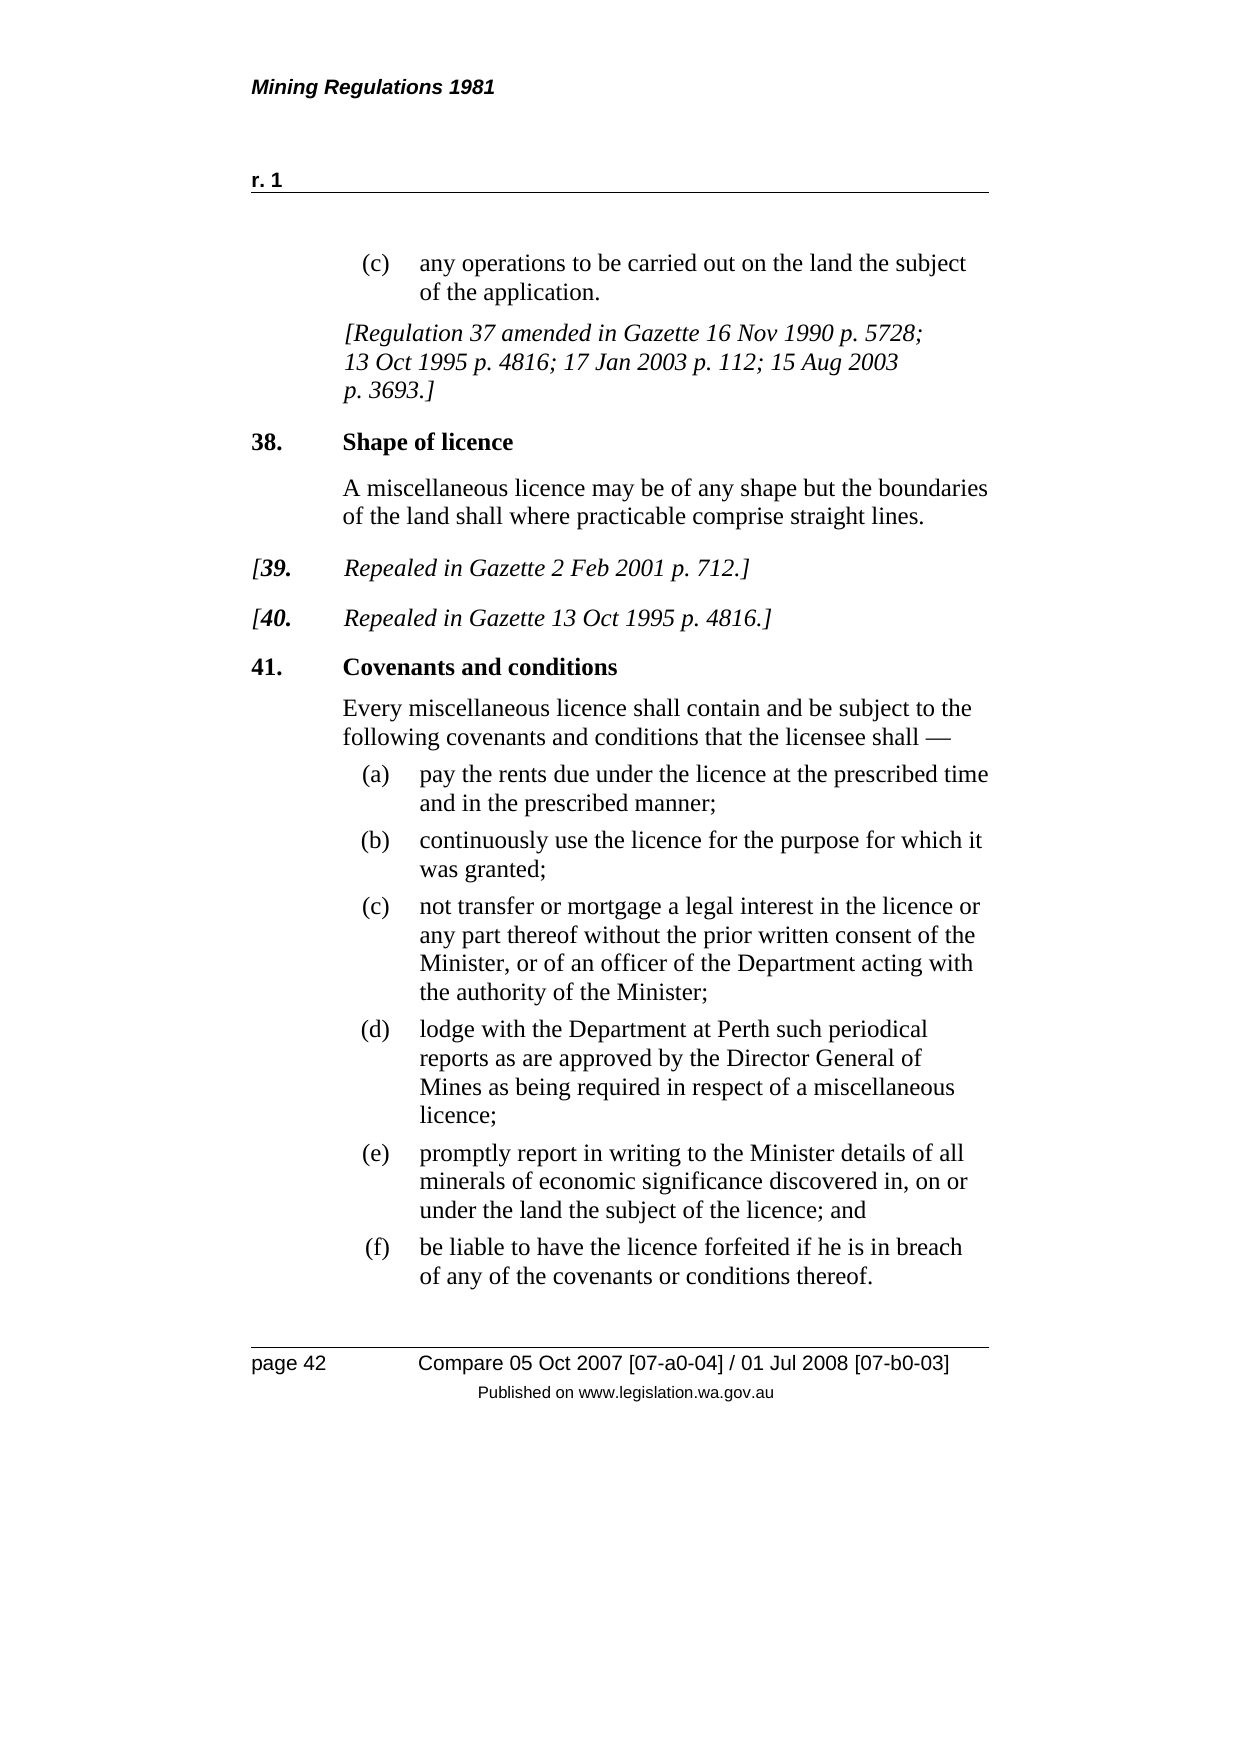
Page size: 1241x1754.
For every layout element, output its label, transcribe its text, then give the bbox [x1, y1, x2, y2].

text (f) be liable to have the licence forfeited if he is in breach of any of the covenants or conditions thereof. [251, 1232, 989, 1290]
subtitle 38. Shape of licence [251, 427, 989, 456]
text (a) pay the rents due under the licence at the prescribed time and in the prescribed manner; [251, 759, 989, 817]
text [39. Repealed in Gazette 2 Feb 2001 p. 712.] [251, 553, 989, 582]
subtitle 41. Covenants and conditions [251, 652, 989, 681]
text (b) continuously use the licence for the purpose for which it was granted; [251, 825, 989, 883]
text (c) not transfer or mortgage a legal interest in the licence or any part thereof without the prior written consent of the Minister, or of an officer of the Department acting with the authority of the Minister; [251, 891, 989, 1006]
text (c) any operations to be carried out on the land the subject of the application. [251, 248, 989, 306]
text (e) promptly report in writing to the Minister details of all minerals of economic significance discovered in, on or under the land the subject of the licence; and [251, 1138, 989, 1224]
text Every miscellaneous licence shall contain and be subject to the following covenants and conditions that the licensee shall — [251, 693, 989, 751]
text (d) lodge with the Department at Perth such periodical reports as are approved by the Director General of Mines as being required in respect of a miscellaneous licence; [251, 1014, 989, 1129]
text A miscellaneous licence may be of any shape but the boundaries of the land shall where practicable comprise straight lines. [251, 473, 989, 530]
text [Regulation 37 amended in Gazette 16 Nov 1990 p. 5728; 13 Oct 1995 p. 4816; 17 Jan 2003 p. 112; 15 Aug 2003 p. 3693.] [251, 318, 989, 404]
text [40. Repealed in Gazette 13 Oct 1995 p. 4816.] [251, 603, 989, 631]
